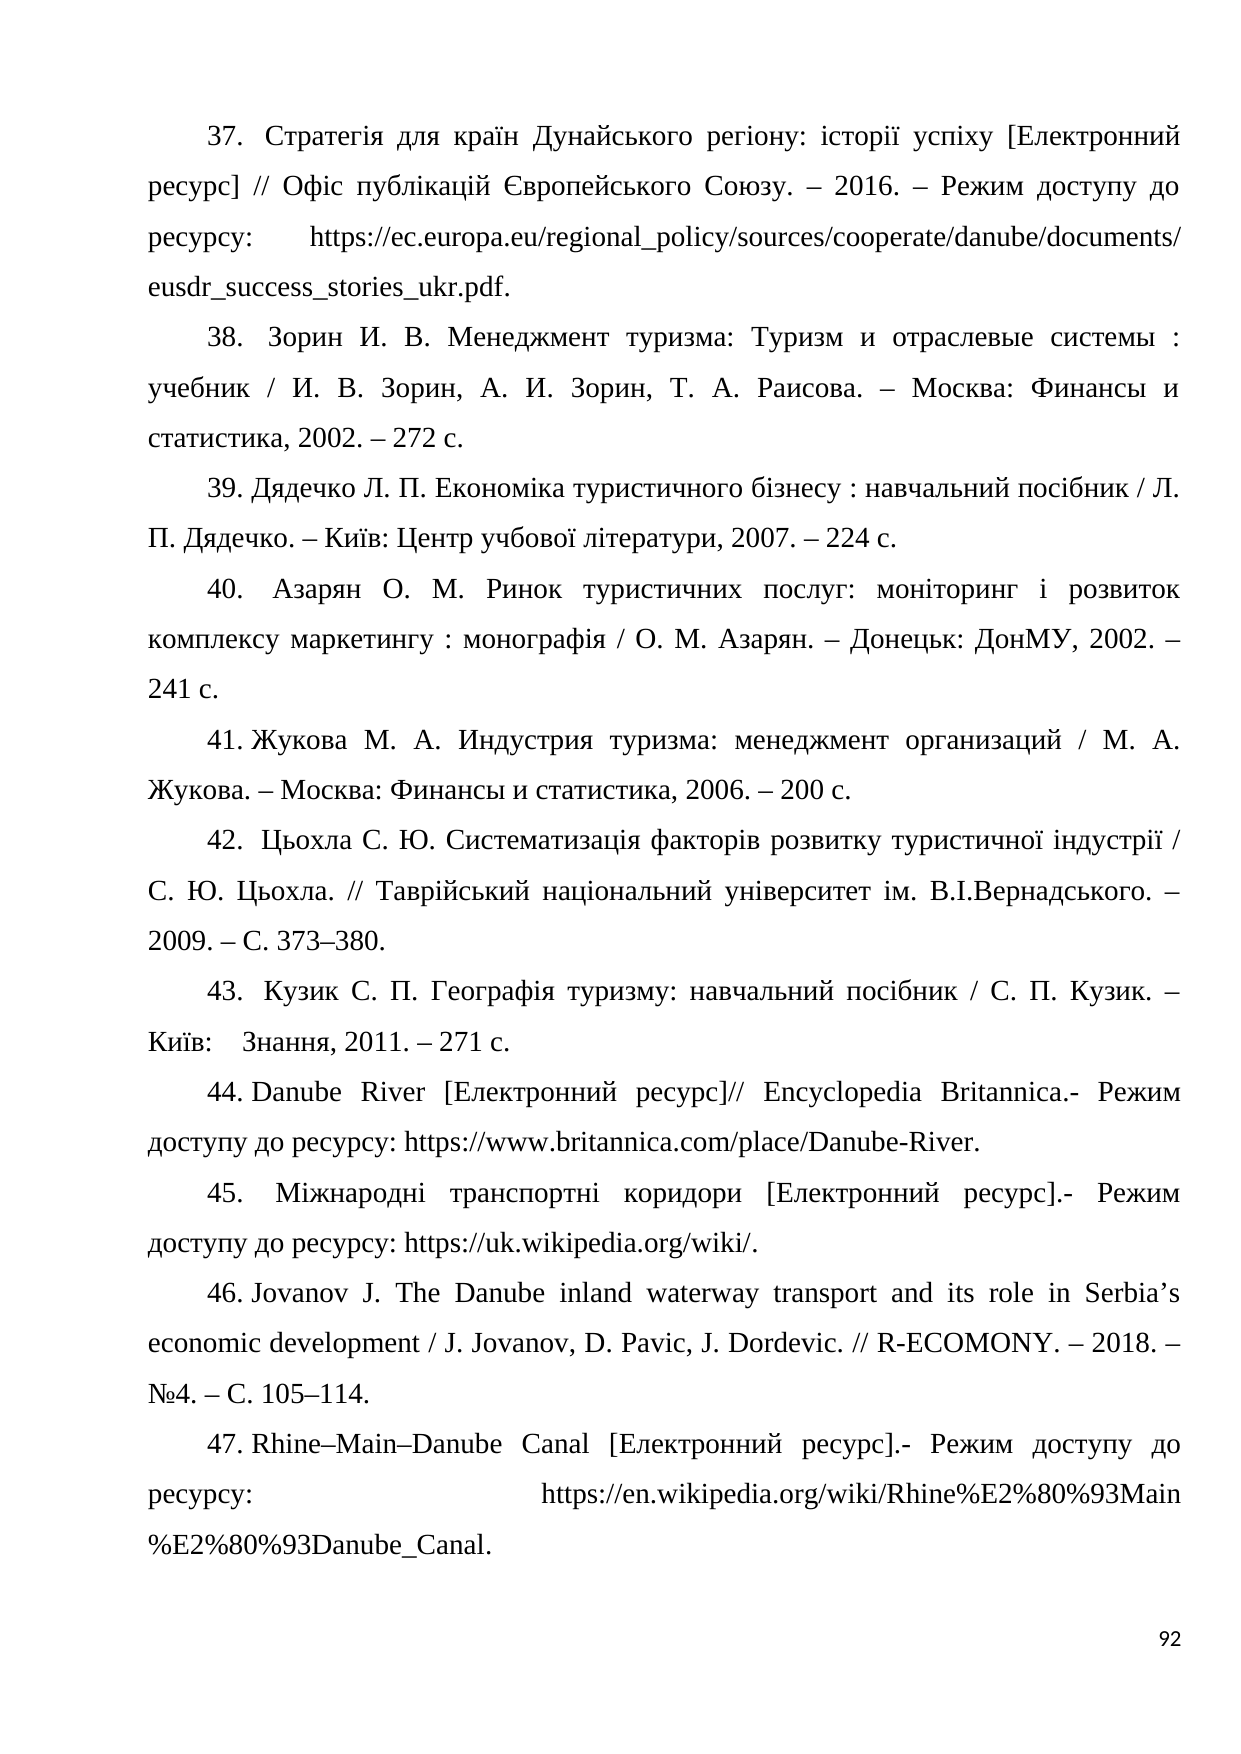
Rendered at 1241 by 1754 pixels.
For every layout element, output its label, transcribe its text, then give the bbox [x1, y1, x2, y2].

list Кузик С. П. Географія туризму: навчальний посібник / С. П. Кузик. – Київ: Знання, 2011. – 271 с. [148, 973, 1181, 1057]
list Міжнародні транспортні коридори [Електронний ресурс].- Режим доступу до ресурсу: https://uk.wikipedia.org/wiki/. [148, 1175, 1181, 1258]
list Rhine–Main–Danube Canal [Електронний ресурс].- Режим доступу до ресурсу: https://en.wikipedia.org/wiki/Rhine%E2%80%93Main%E2%80%93Danube_Canal. [148, 1426, 1181, 1560]
list Дядечко Л. П. Економіка туристичного бізнесу : навчальний посібник / Л. П. Дядечко. – Київ: Центр учбової літератури, 2007. – 224 с. [148, 470, 1181, 554]
list Стратегія для країн Дунайського регіону: історії успіху [Електронний ресурс] // Офіс публікацій Європейського Союзу. – 2016. – Режим доступу до ресурсу: https://ec.europa.eu/regional_policy/sources/cooperate/danube/documents/eusdr_success_stories_ukr.pdf. [148, 118, 1181, 303]
list Цьохла С. Ю. Систематизація факторів розвитку туристичної індустрії / С. Ю. Цьохла. // Таврійський національний університет ім. В.І.Вернадського. – 2009. – С. 373–380. [148, 822, 1181, 957]
list Danube River [Електронний ресурс]// Encyclopedia Britannica.- Режим доступу до ресурсу: https://www.britannica.com/place/Danube-River. [148, 1074, 1181, 1158]
list Зорин И. В. Менеджмент туризма: Туризм и отраслевые системы : учебник / И. В. Зорин, А. И. Зорин, Т. А. Раисова. – Москва: Финансы и статистика, 2002. – 272 с. [148, 319, 1181, 453]
list Jovanov J. The Danube inland waterway transport and its role in Serbia’s economic development / J. Jovanov, D. Pavic, J. Dordevic. // R-ECOMONY. – 2018. – №4. – С. 105–114. [148, 1275, 1181, 1409]
list Жукова М. А. Индустрия туризма: менеджмент организаций / М. А. Жукова. – Москва: Финансы и статистика, 2006. – 200 с. [148, 722, 1181, 806]
list Азарян О. М. Ринок туристичних послуг: моніторинг і розвиток комплексу маркетингу : монографія / О. М. Азарян. – Донецьк: ДонМУ, 2002. – 241 с. [148, 571, 1181, 705]
